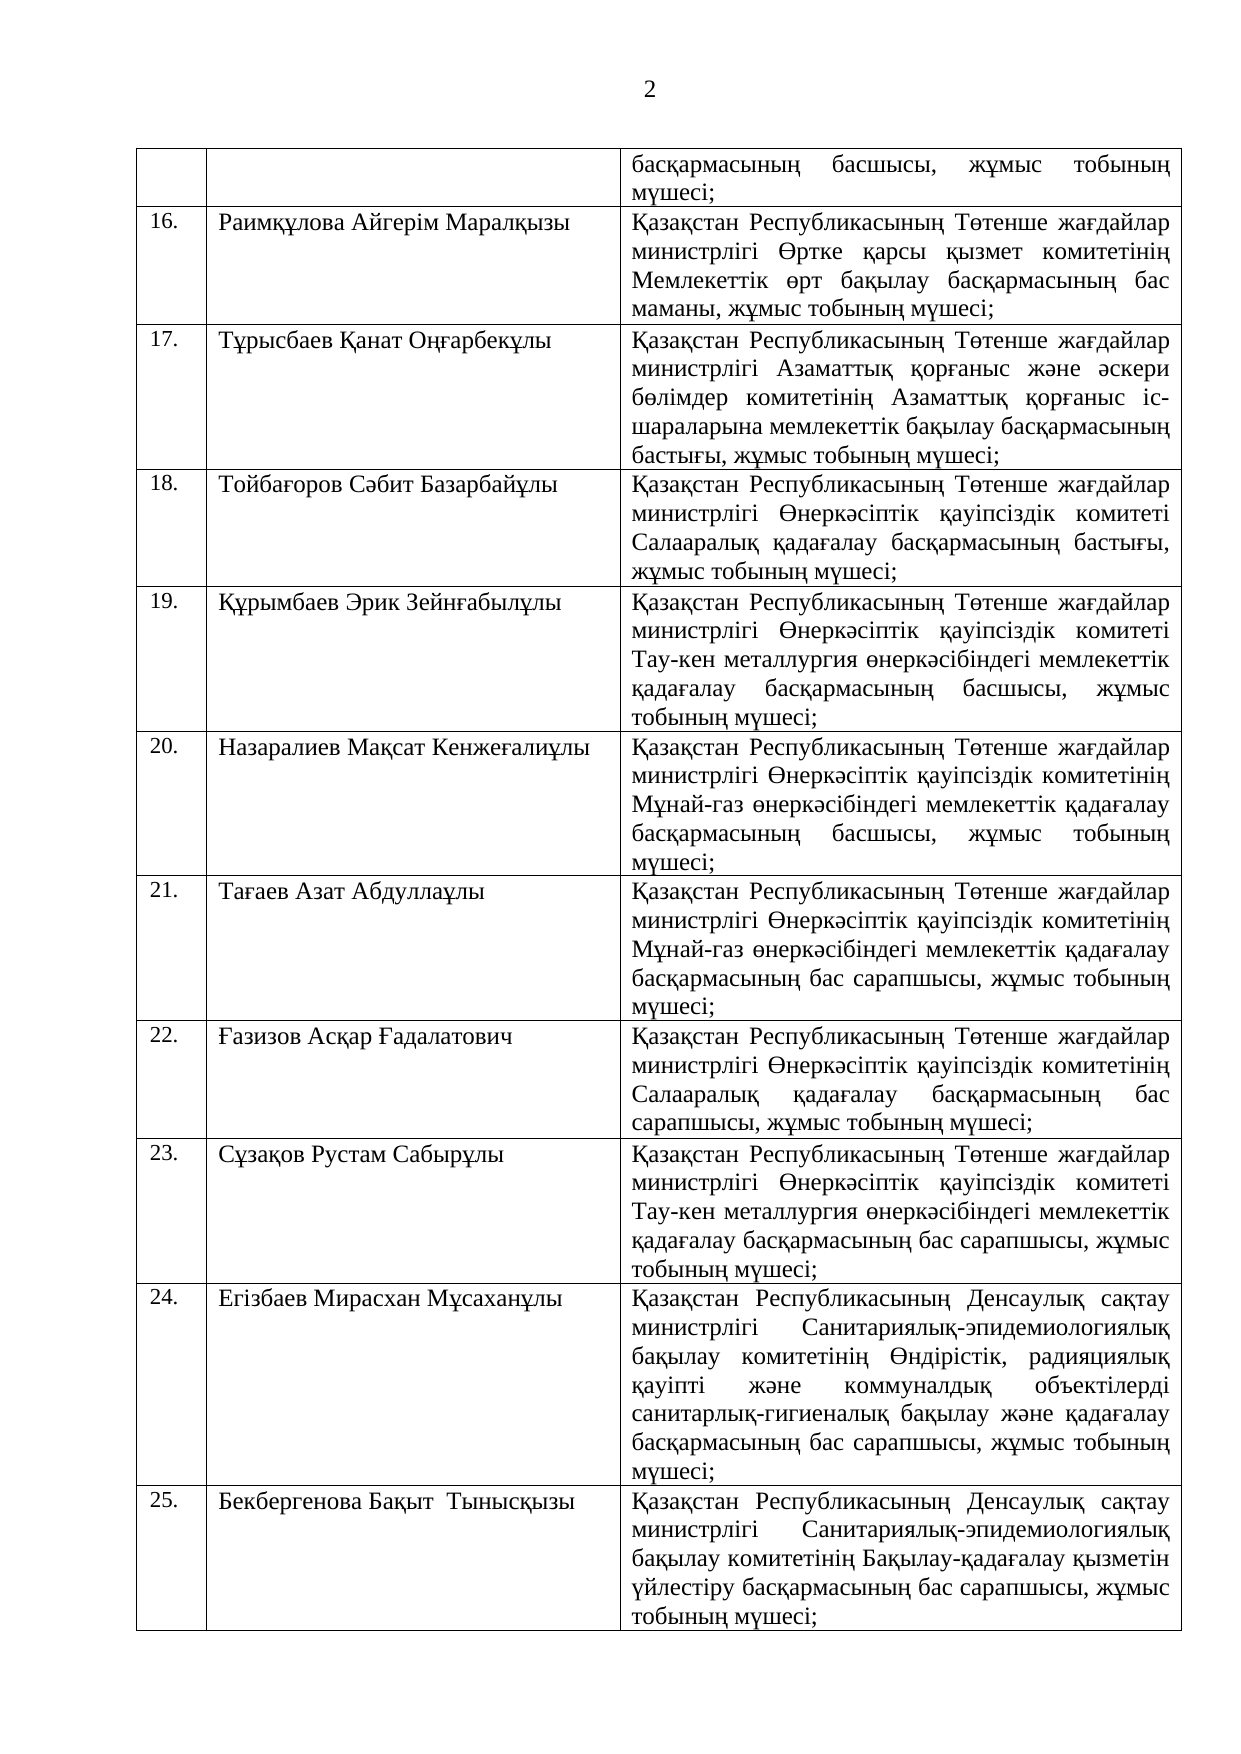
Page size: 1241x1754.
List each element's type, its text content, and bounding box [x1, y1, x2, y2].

table_cell [137, 149, 206, 206]
table_cell Қазақстан Республикасының Төтенше жағдайлар министрлігі Өнеркәсіптік қауіпсіздік комитеті Тау-кен металлургия өнеркәсібіндегі мемлекеттік қадағалау басқармасының басшысы, жұмыс тобының мүшесі; [621, 587, 1181, 731]
table_cell Тағаев Азат Абдуллаұлы [207, 876, 620, 1020]
table_cell [137, 207, 206, 324]
table_cell [137, 1284, 206, 1485]
table_cell Қазақстан Республикасының Денсаулық сақтау министрлігі Санитариялық-эпидемиологиялық бақылау комитетінің Бақылау-қадағалау қызметін үйлестіру басқармасының бас сарапшысы, жұмыс тобының мүшесі; [621, 1486, 1181, 1629]
table_cell Қазақстан Республикасының Төтенше жағдайлар министрлігі Өртке қарсы қызмет комитетінің Мемлекеттік өрт бақылау басқармасының бас маманы, жұмыс тобының мүшесі; [621, 207, 1181, 324]
table_cell Қазақстан Республикасының Төтенше жағдайлар министрлігі Өнеркәсіптік қауіпсіздік комитеті Тау-кен металлургия өнеркәсібіндегі мемлекеттік қадағалау басқармасының бас сарапшысы, жұмыс тобының мүшесі; [621, 1139, 1181, 1282]
table_cell [137, 1139, 206, 1282]
table_cell Назаралиев Мақсат Кенжеғалиұлы [207, 732, 620, 875]
table_cell Қазақстан Республикасының Төтенше жағдайлар министрлігі Өнеркәсіптік қауіпсіздік комитетінің Салааралық қадағалау басқармасының бас сарапшысы, жұмыс тобының мүшесі; [621, 1021, 1181, 1138]
table_cell Қазақстан Республикасының Төтенше жағдайлар министрлігі Өнеркәсіптік қауіпсіздік комитетінің Мұнай-газ өнеркәсібіндегі мемлекеттік қадағалау басқармасының басшысы, жұмыс тобының мүшесі; [621, 732, 1181, 875]
table_cell Ғазизов Асқар Ғадалатович [207, 1021, 620, 1138]
table_cell Бекбергенова Бақыт Тынысқызы [207, 1486, 620, 1629]
table_cell Сұзақов Рустам Сабырұлы [207, 1139, 620, 1282]
table_cell [137, 1486, 206, 1629]
table_cell Раимқұлова Айгерім Маралқызы [207, 207, 620, 324]
table_cell [137, 325, 206, 468]
table_cell Тойбағоров Сәбит Базарбайұлы [207, 470, 620, 586]
table_cell Егізбаев Мирасхан Мұсаханұлы [207, 1284, 620, 1485]
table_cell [621, 149, 1181, 206]
table_cell [137, 470, 206, 586]
table_cell Қазақстан Республикасының Төтенше жағдайлар министрлігі Өнеркәсіптік қауіпсіздік комитеті Салааралық қадағалау басқармасының бастығы, жұмыс тобының мүшесі; [621, 470, 1181, 586]
table_cell Қазақстан Республикасының Төтенше жағдайлар министрлігі Азаматтық қорғаныс және әскери бөлімдер комитетінің Азаматтық қорғаныс іс-шараларына мемлекеттік бақылау басқармасының бастығы, жұмыс тобының мүшесі; [621, 325, 1181, 468]
table_cell [137, 876, 206, 1020]
table_cell [137, 732, 206, 875]
table_cell Қазақстан Республикасының Төтенше жағдайлар министрлігі Өнеркәсіптік қауіпсіздік комитетінің Мұнай-газ өнеркәсібіндегі мемлекеттік қадағалау басқармасының бас сарапшысы, жұмыс тобының мүшесі; [621, 876, 1181, 1020]
table_cell [137, 1021, 206, 1138]
table_cell Қазақстан Республикасының Денсаулық сақтау министрлігі Санитариялық-эпидемиологиялық бақылау комитетінің Өндірістік, радияциялық қауіпті және коммуналдық объектілерді санитарлық-гигиеналық бақылау және қадағалау басқармасының бас сарапшысы, жұмыс тобының мүшесі; [621, 1284, 1181, 1485]
table_cell Тұрысбаев Қанат Оңғарбекұлы [207, 325, 620, 468]
table_cell Құрымбаев Эрик Зейнғабылұлы [207, 587, 620, 731]
table_cell [137, 587, 206, 731]
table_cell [207, 149, 620, 206]
